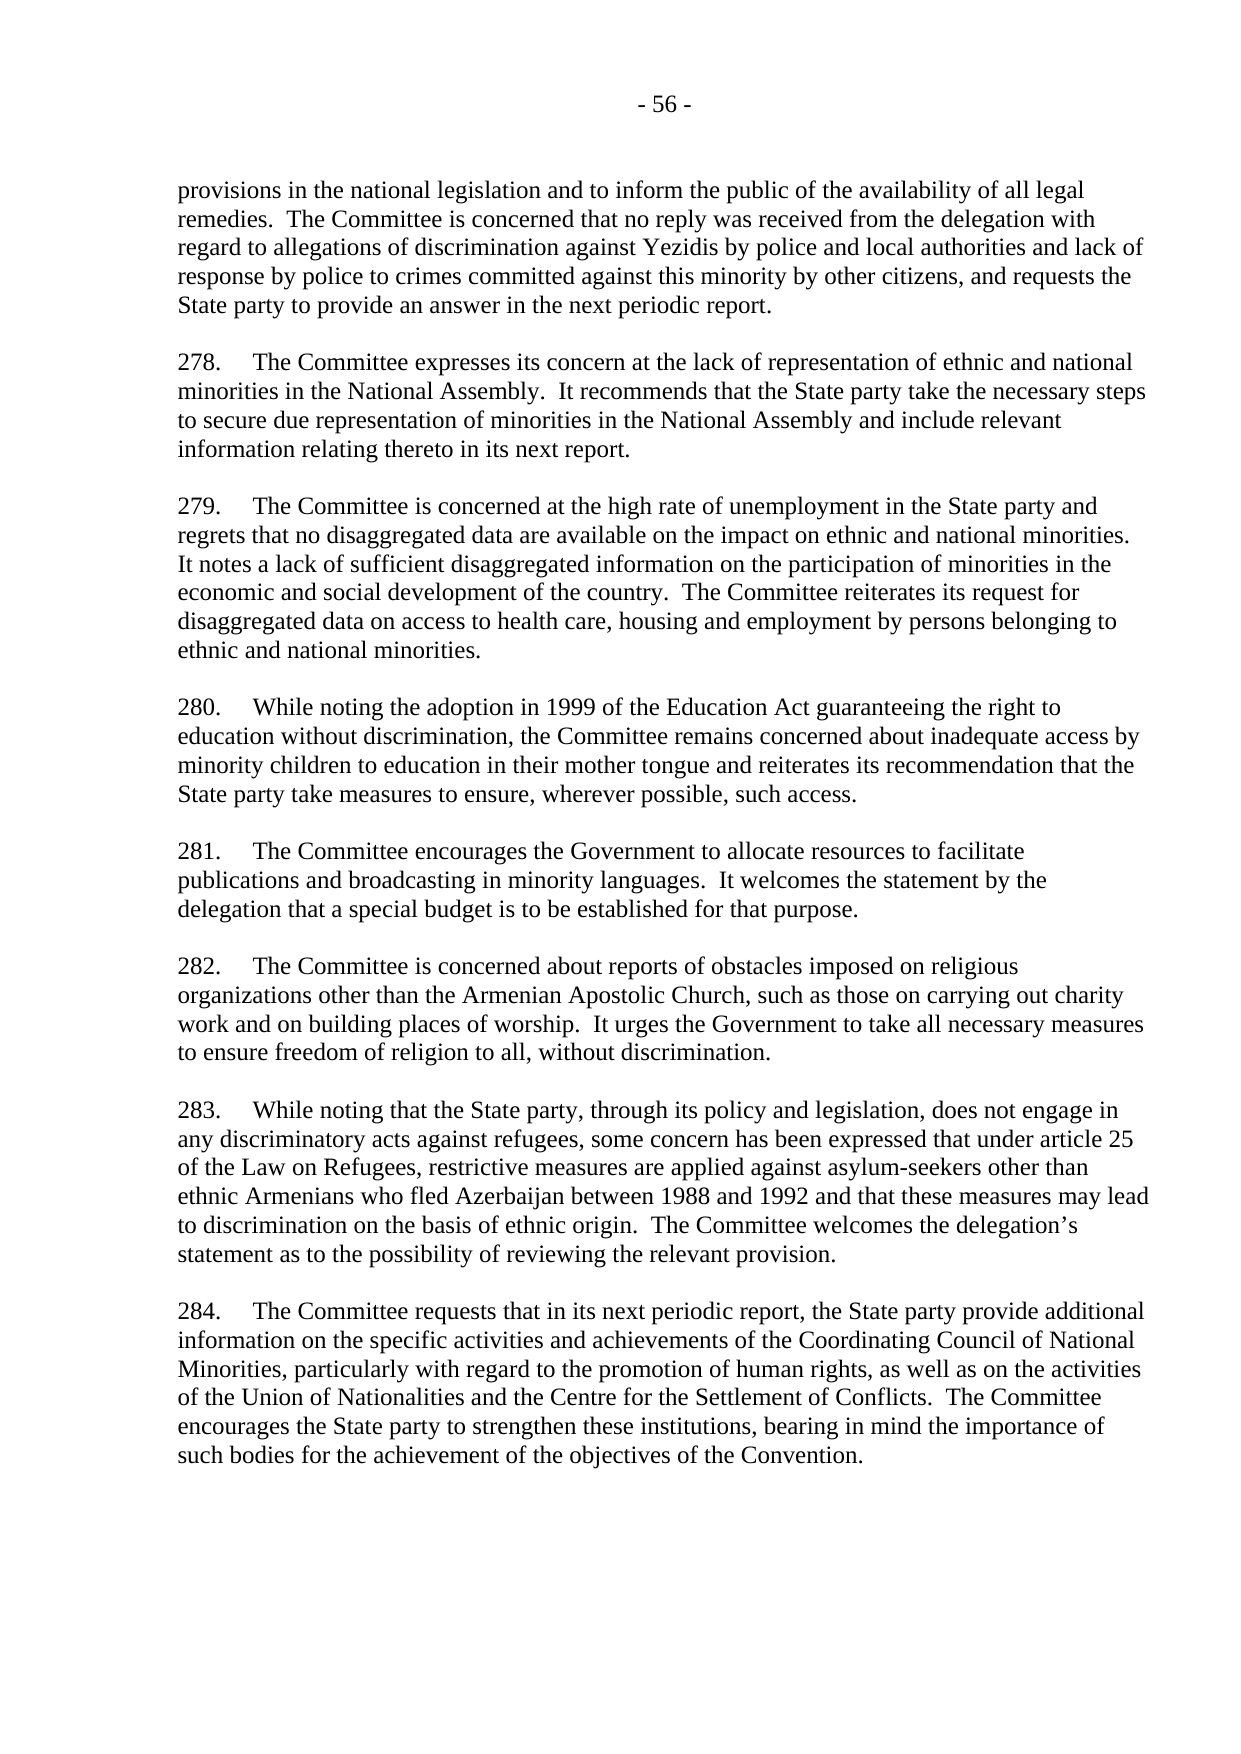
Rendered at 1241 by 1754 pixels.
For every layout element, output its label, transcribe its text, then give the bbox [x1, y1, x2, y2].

text The Committee requests that in its next periodic report, the State party provide additional information on the specific activities and achievements of the Coordinating Council of National Minorities, particularly with regard to the promotion of human rights, as well as on the activities of the Union of Nationalities and the Centre for the Settlement of Conflicts. The Committee encourages the State party to strengthen these institutions, bearing in mind the importance of such bodies for the achievement of the objectives of the Convention. [177, 1296, 1152, 1469]
text The Committee is concerned about reports of obstacles imposed on religious organizations other than the Armenian Apostolic Church, such as those on carrying out charity work and on building places of worship. It urges the Government to take all necessary measures to ensure freedom of religion to all, without discrimination. [177, 951, 1152, 1066]
text provisions in the national legislation and to inform the public of the availability of all legal remedies. The Committee is concerned that no reply was received from the delegation with regard to allegations of discrimination against Yezidis by police and local authorities and lack of response by police to crimes committed against this minority by other citizens, and requests the State party to provide an answer in the next periodic report. [177, 175, 1152, 319]
text The Committee expresses its concern at the lack of representation of ethnic and national minorities in the National Assembly. It recommends that the State party take the necessary steps to secure due representation of minorities in the National Assembly and include relevant information relating thereto in its next report. [177, 347, 1152, 462]
text While noting the adoption in 1999 of the Education Act guaranteeing the right to education without discrimination, the Committee remains concerned about inadequate access by minority children to education in their mother tongue and reiterates its recommendation that the State party take measures to ensure, wherever possible, such access. [177, 692, 1152, 807]
text The Committee is concerned at the high rate of unemployment in the State party and regrets that no disaggregated data are available on the impact on ethnic and national minorities. It notes a lack of sufficient disaggregated information on the participation of minorities in the economic and social development of the country. The Committee reiterates its request for disaggregated data on access to health care, housing and employment by persons belonging to ethnic and national minorities. [177, 491, 1152, 664]
text The Committee encourages the Government to allocate resources to facilitate publications and broadcasting in minority languages. It welcomes the statement by the delegation that a special budget is to be established for that purpose. [177, 836, 1152, 922]
text While noting that the State party, through its policy and legislation, does not engage in any discriminatory acts against refugees, some concern has been expressed that under article 25 of the Law on Refugees, restrictive measures are applied against asylum-seekers other than ethnic Armenians who fled Azerbaijan between 1988 and 1992 and that these measures may lead to discrimination on the basis of ethnic origin. The Committee welcomes the delegation’s statement as to the possibility of reviewing the relevant provision. [177, 1095, 1152, 1267]
